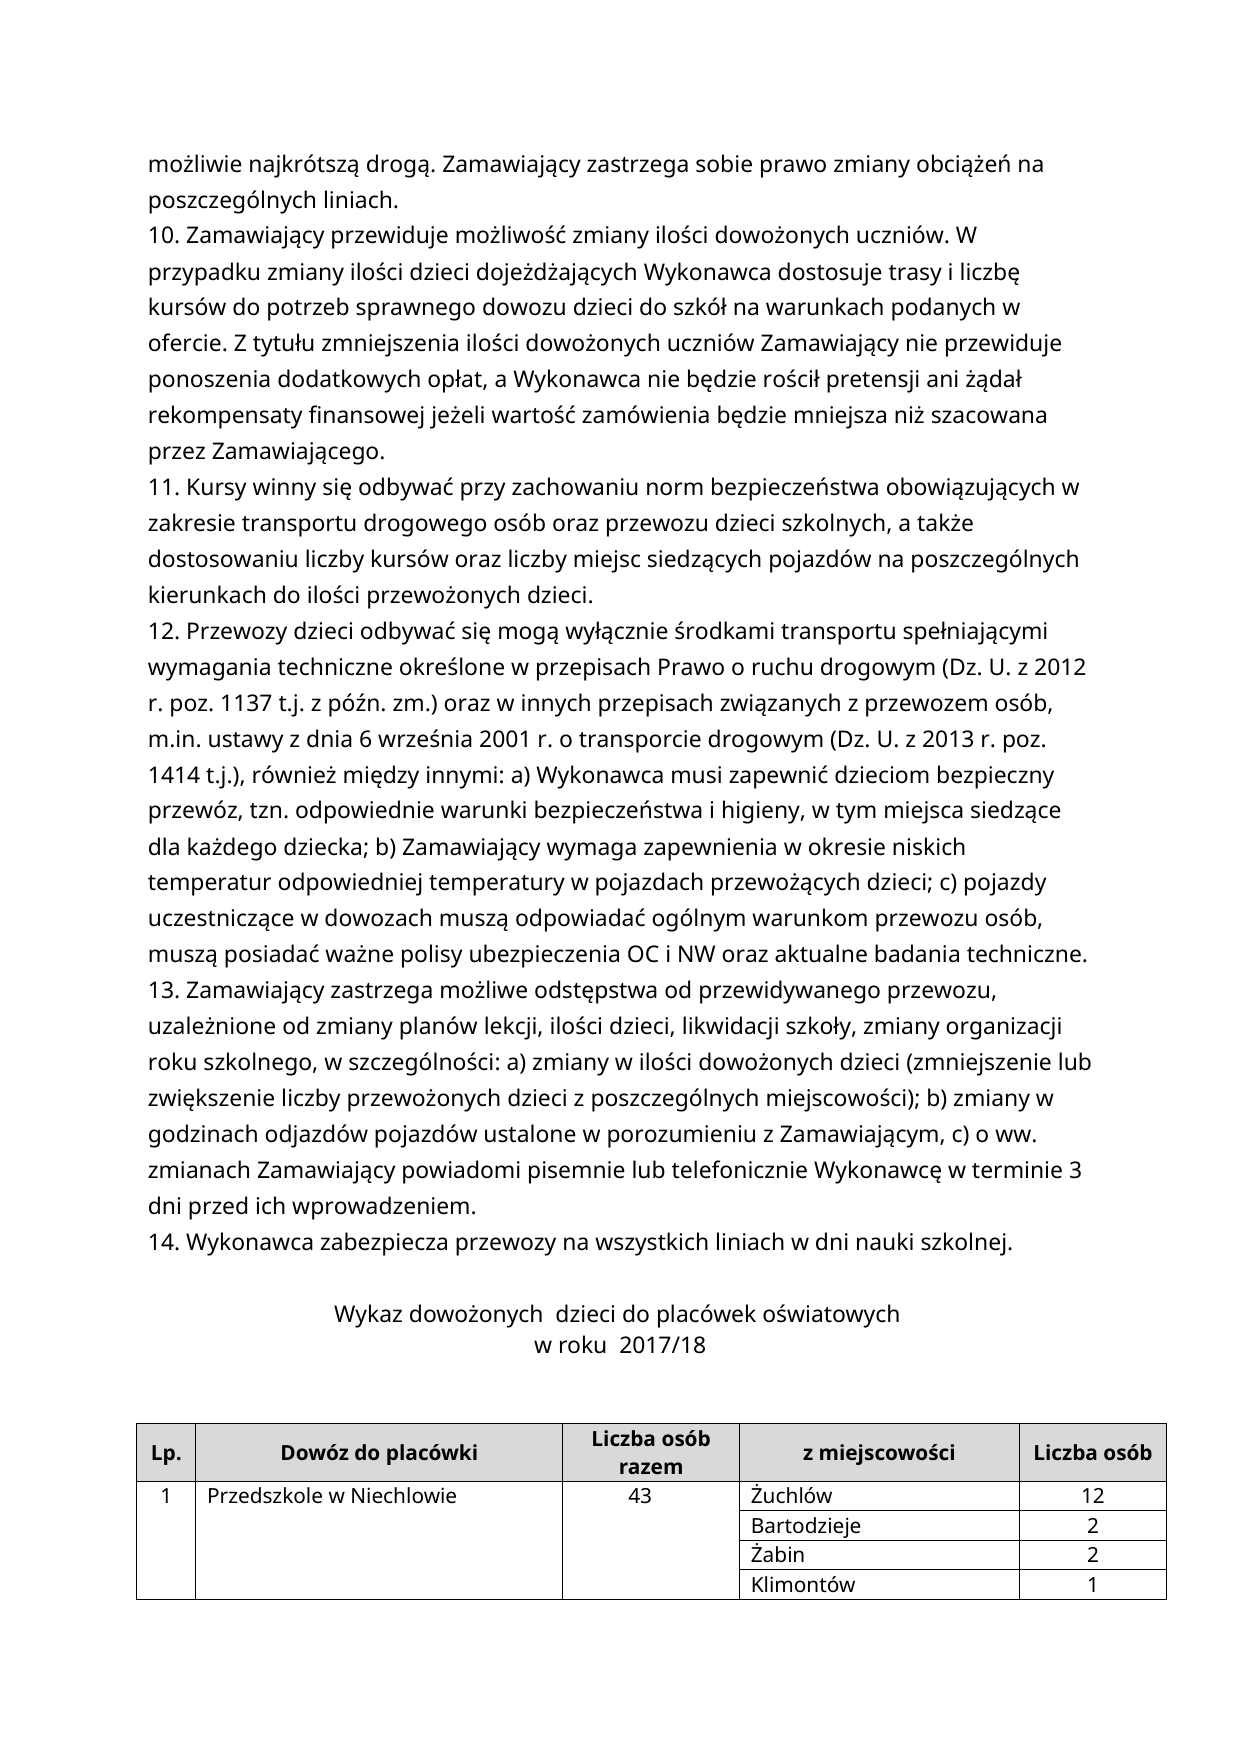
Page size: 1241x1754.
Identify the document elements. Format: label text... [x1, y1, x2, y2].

table_cell Żuchlów [740, 1482, 1019, 1510]
table_header Liczba osób [1020, 1424, 1166, 1481]
table_cell Klimontów [740, 1570, 1019, 1598]
table_cell 1 [1020, 1570, 1166, 1598]
table_header Dowóz do placówki [196, 1424, 562, 1481]
table_cell 2 [1020, 1541, 1166, 1569]
table_cell Żabin [740, 1541, 1019, 1569]
text 13. Zamawiający zastrzega możliwe odstępstwa od przewidywanego przewozu, uzależnione od zmiany planów lekcji, ilości dzieci, likwidacji szkoły, zmiany organizacji roku szkolnego, w szczególności: a) zmiany w ilości dowożonych dzieci (zmniejszenie lub zwiększenie liczby przewożonych dzieci z poszczególnych miejscowości); b) zmiany w godzinach odjazdów pojazdów ustalone w porozumieniu z Zamawiającym, c) o ww. zmianach Zamawiający powiadomi pisemnie lub telefonicznie Wykonawcę w terminie 3 dni przed ich wprowadzeniem. [148, 974, 1093, 1221]
table_cell Bartodzieje [740, 1511, 1019, 1539]
text 11. Kursy winny się odbywać przy zachowaniu norm bezpieczeństwa obowiązujących w zakresie transportu drogowego osób oraz przewozu dzieci szkolnych, a także dostosowaniu liczby kursów oraz liczby miejsc siedzących pojazdów na poszczególnych kierunkach do ilości przewożonych dzieci. [148, 471, 1093, 610]
table_header z miejscowości [740, 1424, 1019, 1481]
table_header Liczba osób razem [563, 1424, 739, 1481]
text 12. Przewozy dzieci odbywać się mogą wyłącznie środkami transportu spełniającymi wymagania techniczne określone w przepisach Prawo o ruchu drogowym (Dz. U. z 2012 r. poz. 1137 t.j. z późn. zm.) oraz w innych przepisach związanych z przewozem osób, m.in. ustawy z dnia 6 września 2001 r. o transporcie drogowym (Dz. U. z 2013 r. poz. 1414 t.j.), również między innymi: a) Wykonawca musi zapewnić dzieciom bezpieczny przewóz, tzn. odpowiednie warunki bezpieczeństwa i higieny, w tym miejsca siedzące dla każdego dziecka; b) Zamawiający wymaga zapewnienia w okresie niskich temperatur odpowiedniej temperatury w pojazdach przewożących dzieci; c) pojazdy uczestniczące w dowozach muszą odpowiadać ogólnym warunkom przewozu osób, muszą posiadać ważne polisy ubezpieczenia OC i NW oraz aktualne badania techniczne. [148, 615, 1093, 969]
table_cell 43 [563, 1482, 739, 1598]
table_cell Przedszkole w Niechlowie [196, 1482, 562, 1598]
text Wykaz dowożonych dzieci do placówek oświatowych w roku 2017/18 [148, 1298, 1093, 1360]
text 10. Zamawiający przewiduje możliwość zmiany ilości dowożonych uczniów. W przypadku zmiany ilości dzieci dojeżdżających Wykonawca dostosuje trasy i liczbę kursów do potrzeb sprawnego dowozu dzieci do szkół na warunkach podanych w ofercie. Z tytułu zmniejszenia ilości dowożonych uczniów Zamawiający nie przewiduje ponoszenia dodatkowych opłat, a Wykonawca nie będzie rościł pretensji ani żądał rekompensaty finansowej jeżeli wartość zamówienia będzie mniejsza niż szacowana przez Zamawiającego. [148, 219, 1093, 466]
table_cell 2 [1020, 1511, 1166, 1539]
table_header Lp. [137, 1424, 195, 1481]
table_cell 1 [137, 1482, 195, 1598]
table_cell 12 [1020, 1482, 1166, 1510]
text 14. Wykonawca zabezpiecza przewozy na wszystkich liniach w dni nauki szkolnej. [148, 1226, 1093, 1257]
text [148, 148, 1093, 215]
